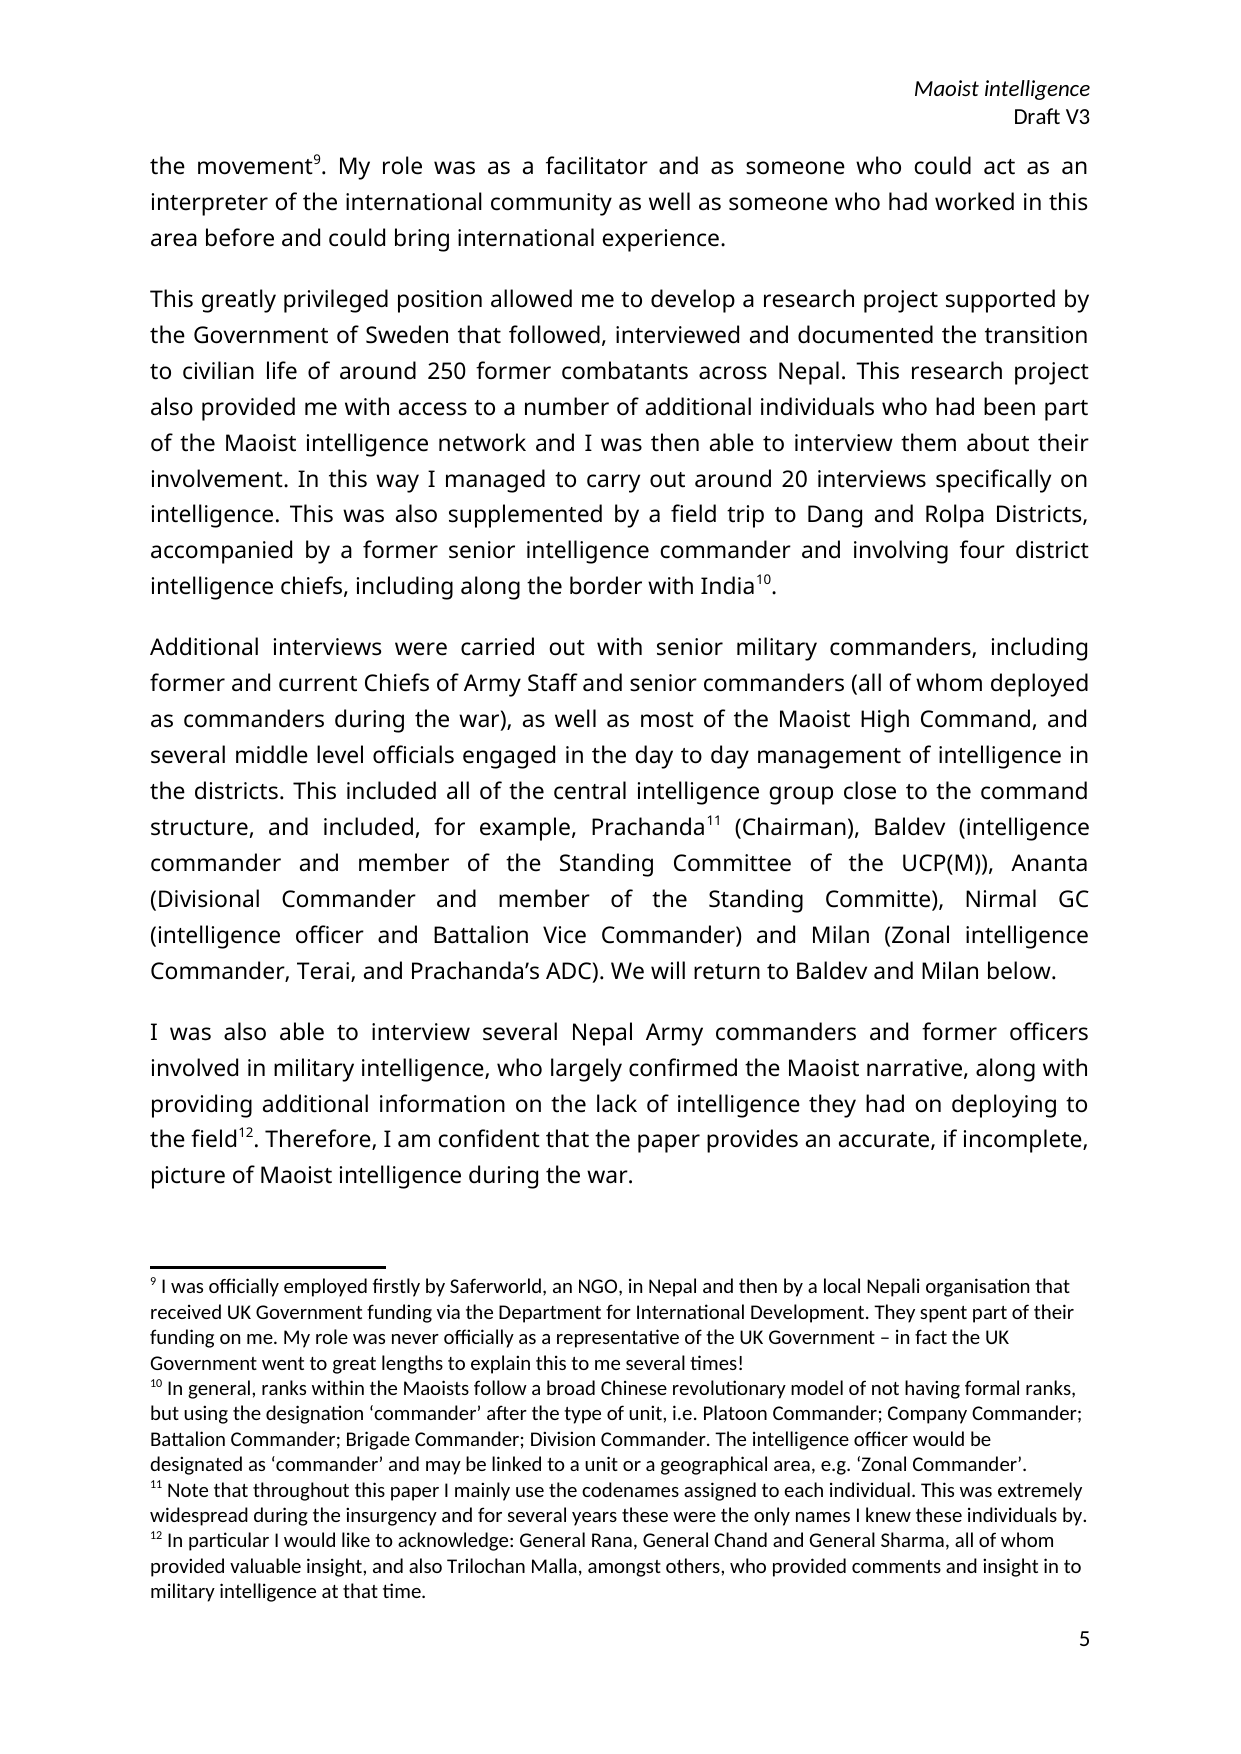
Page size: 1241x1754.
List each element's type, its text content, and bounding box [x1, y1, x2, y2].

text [150, 150, 1090, 253]
text This greatly privileged position allowed me to develop a research project supported by the Government of Sweden that followed, interviewed and documented the transition to civilian life of around 250 former combatants across Nepal. This research project also provided me with access to a number of additional individuals who had been part of the Maoist intelligence network and I was then able to interview them about their involvement. In this way I managed to carry out around 20 interviews specifically on intelligence. This was also supplemented by a field trip to Dang and Rolpa Districts, accompanied by a former senior intelligence commander and involving four district intelligence chiefs, including along the border with India. [150, 283, 1090, 602]
text I was also able to interview several Nepal Army commanders and former officers involved in military intelligence, who largely confirmed the Maoist narrative, along with providing additional information on the lack of intelligence they had on deploying to the field. Therefore, I am confident that the paper provides an accurate, if incomplete, picture of Maoist intelligence during the war. [150, 1016, 1090, 1191]
text Additional interviews were carried out with senior military commanders, including former and current Chiefs of Army Staff and senior commanders (all of whom deployed as commanders during the war), as well as most of the Maoist High Command, and several middle level officials engaged in the day to day management of intelligence in the districts. This included all of the central intelligence group close to the command structure, and included, for example, Prachanda (Chairman), Baldev (intelligence commander and member of the Standing Committee of the UCP(M)), Ananta (Divisional Commander and member of the Standing Committe), Nirmal GC (intelligence officer and Battalion Vice Commander) and Milan (Zonal intelligence Commander, Terai, and Prachanda’s ADC). We will return to Baldev and Milan below. [150, 631, 1090, 986]
